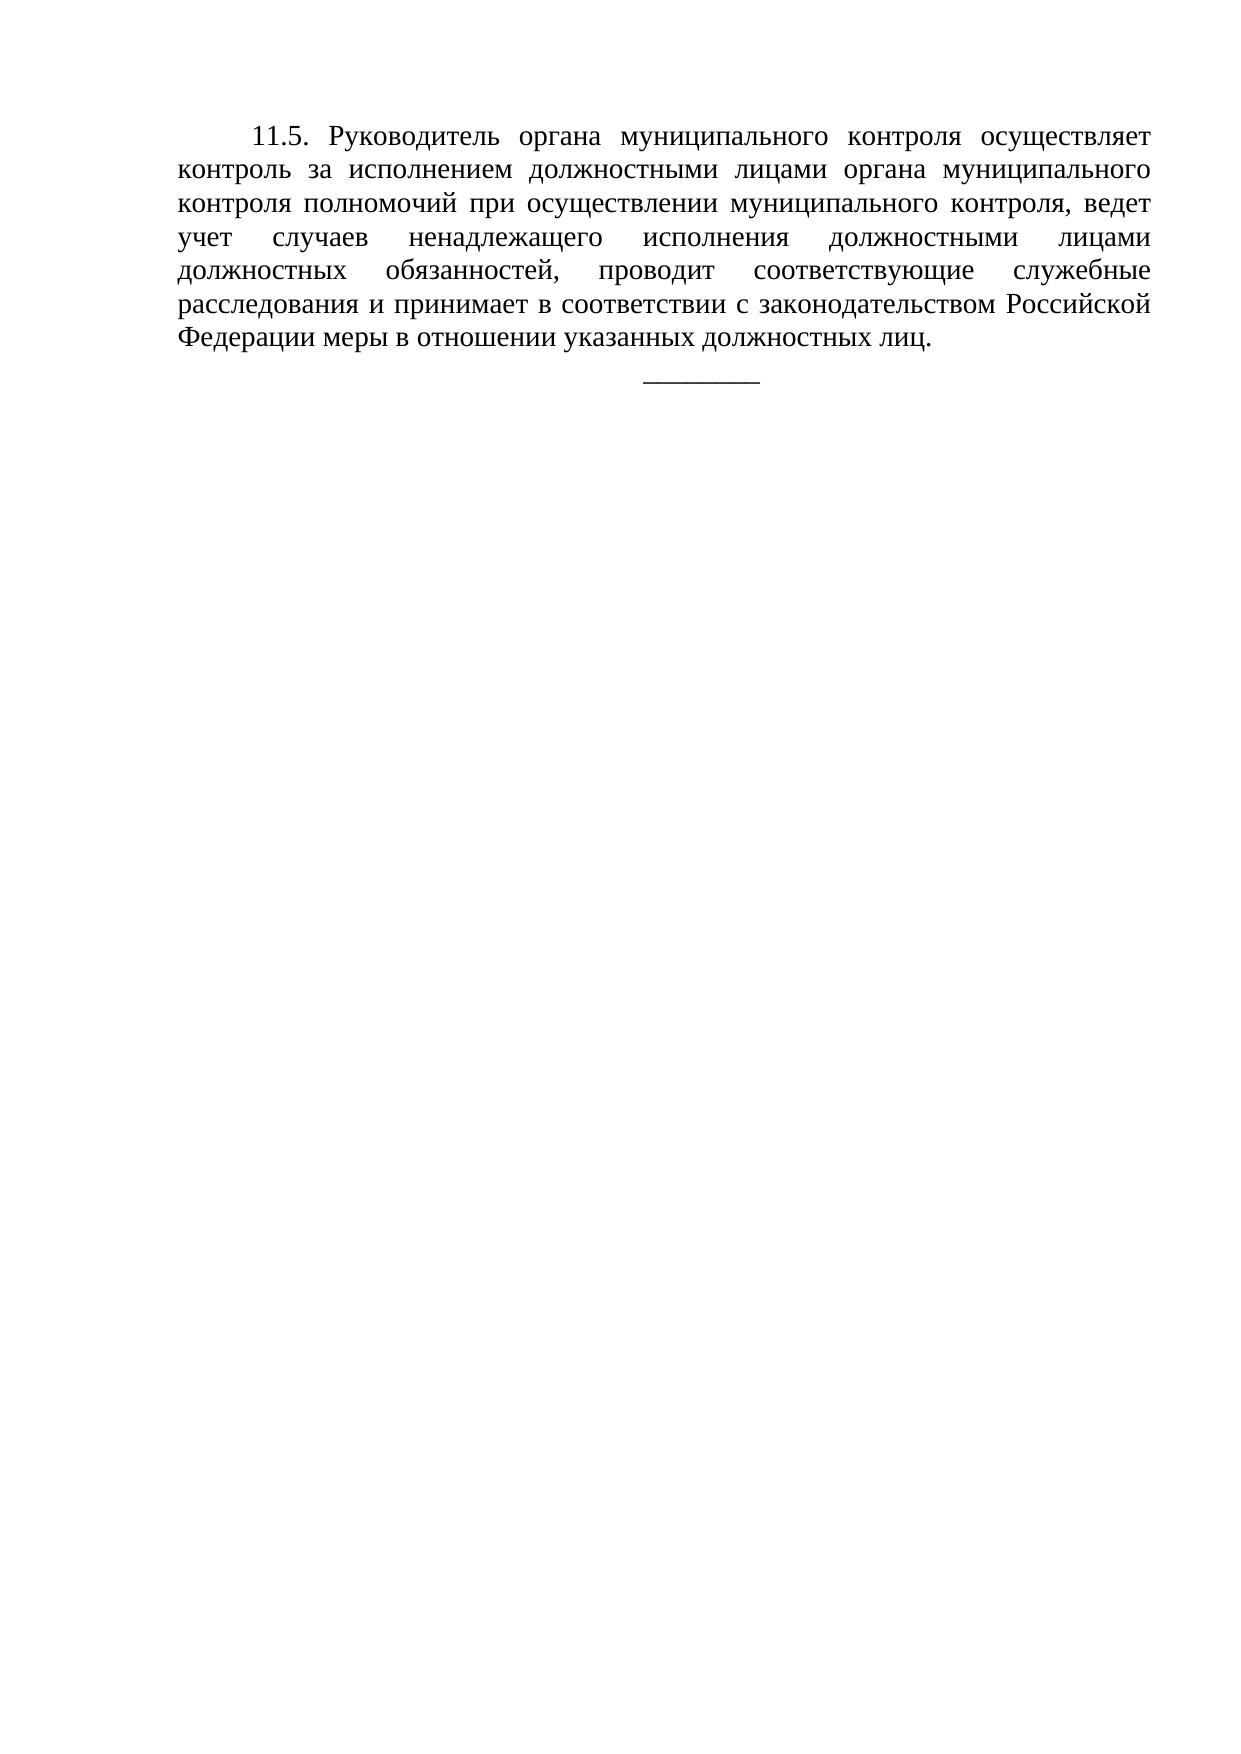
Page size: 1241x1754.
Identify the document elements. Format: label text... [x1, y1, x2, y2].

text ________ [177, 353, 1152, 386]
text 11.5. Руководитель органа муниципального контроля осуществляет контроль за исполнением должностными лицами органа муниципального контроля полномочий при осуществлении муниципального контроля, ведет учет случаев ненадлежащего исполнения должностными лицами должностных обязанностей, проводит соответствующие служебные расследования и принимает в соответствии с законодательством Российской Федерации меры в отношении указанных должностных лиц. [177, 118, 1152, 353]
